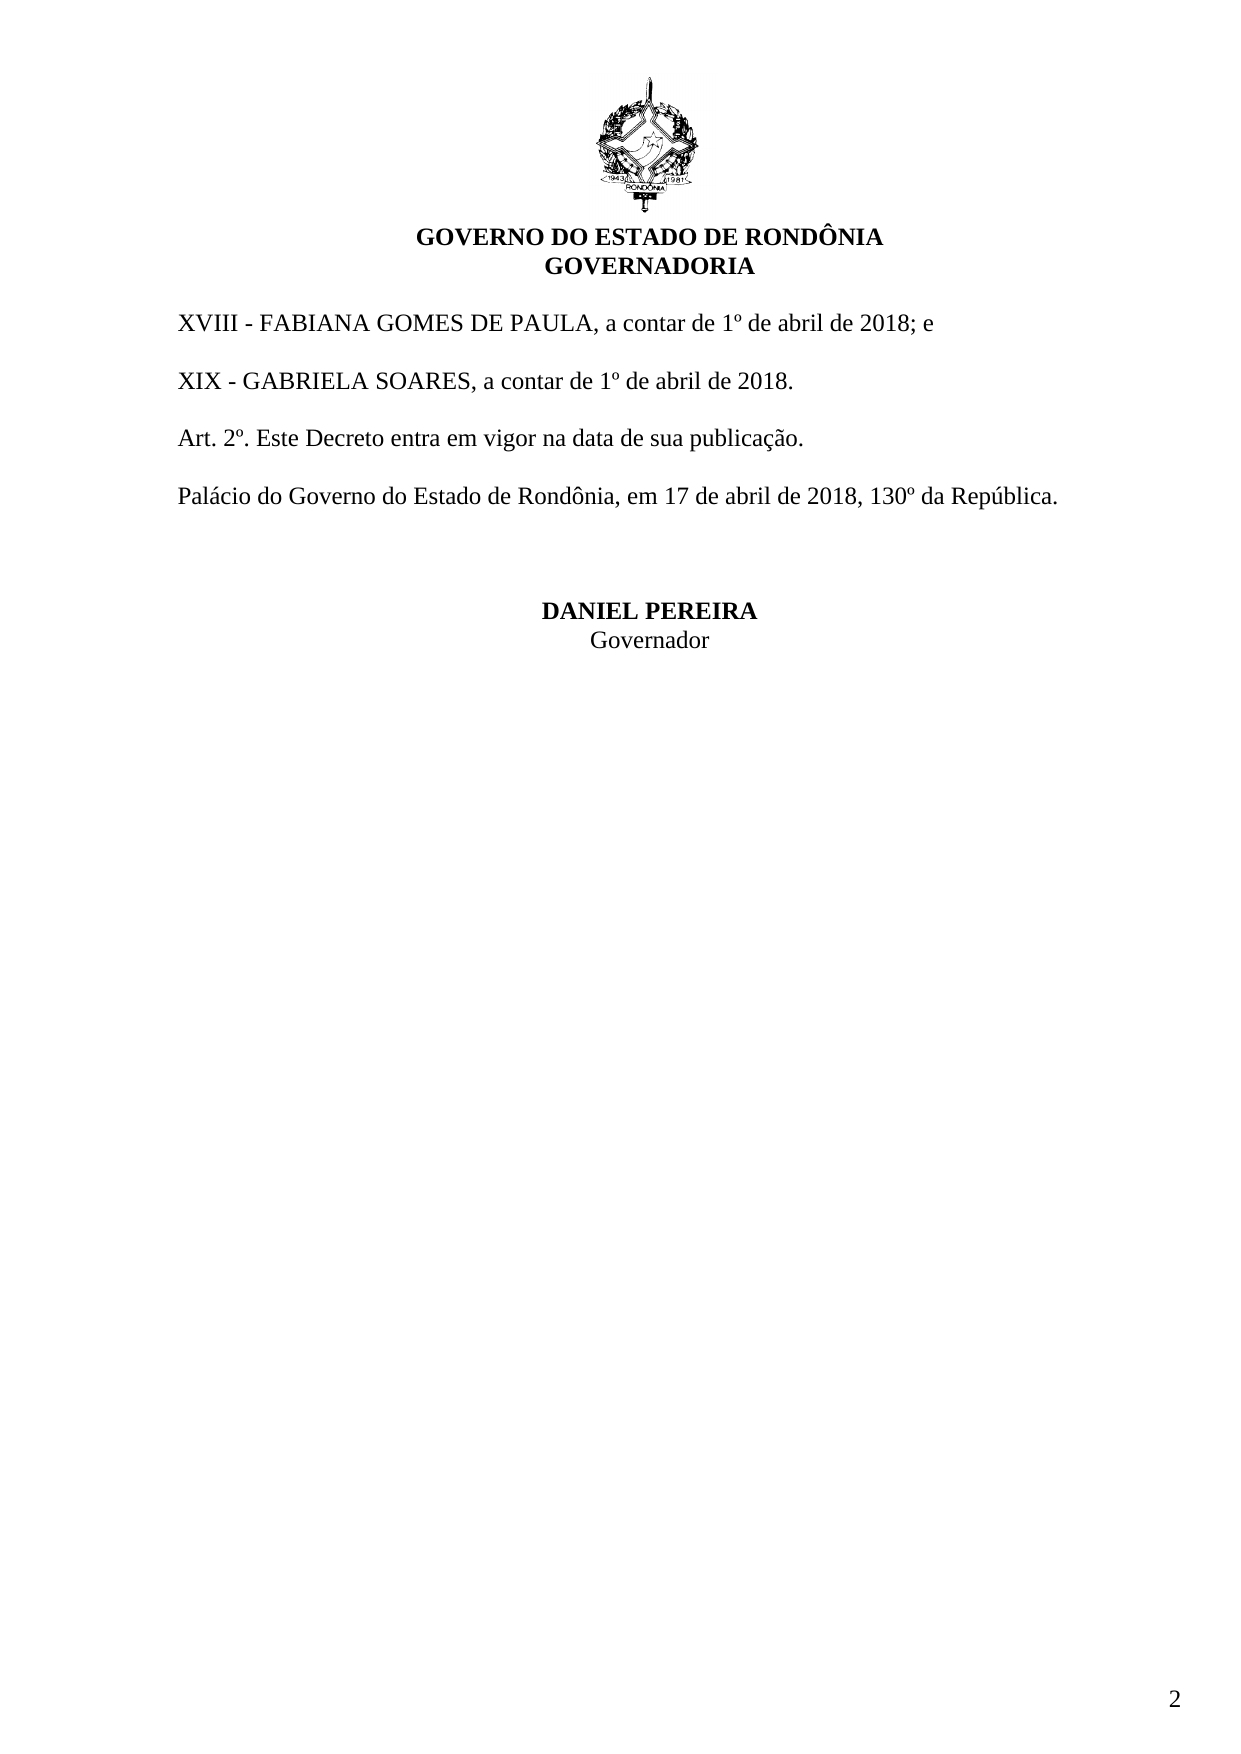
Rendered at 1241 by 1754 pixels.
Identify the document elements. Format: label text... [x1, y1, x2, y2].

text Governador [118, 625, 1181, 653]
text XVIII - FABIANA GOMES DE PAULA, a contar de 1º de abril de 2018; e [118, 308, 1181, 337]
text DANIEL PEREIRA [118, 596, 1181, 625]
text Palácio do Governo do Estado de Rondônia, em 17 de abril de 2018, 130º da República. [118, 481, 1181, 510]
text Art. 2º. Este Decreto entra em vigor na data de sua publicação. [118, 423, 1181, 452]
text XIX - GABRIELA SOARES, a contar de 1º de abril de 2018. [118, 366, 1181, 395]
